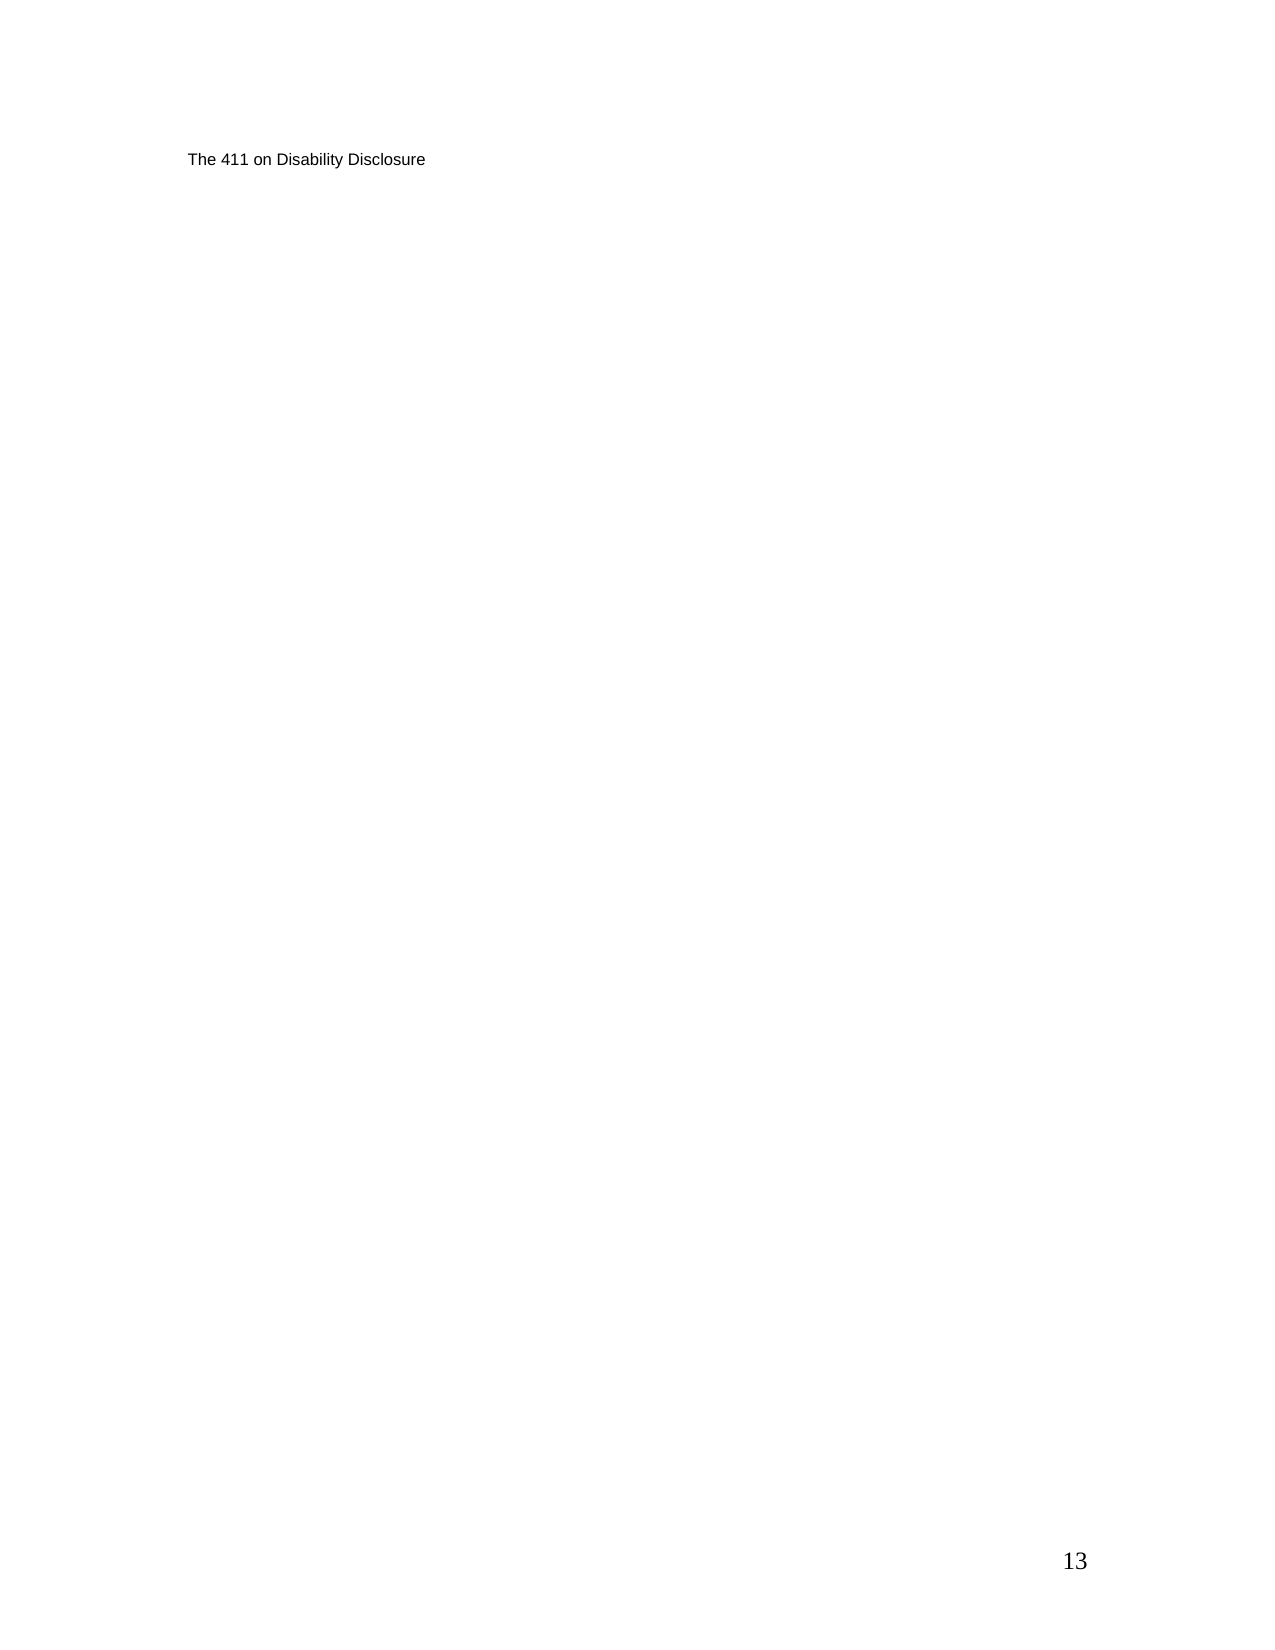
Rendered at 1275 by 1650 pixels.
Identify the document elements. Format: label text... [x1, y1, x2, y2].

title The 411 on Disability Disclosure [187, 150, 1087, 169]
